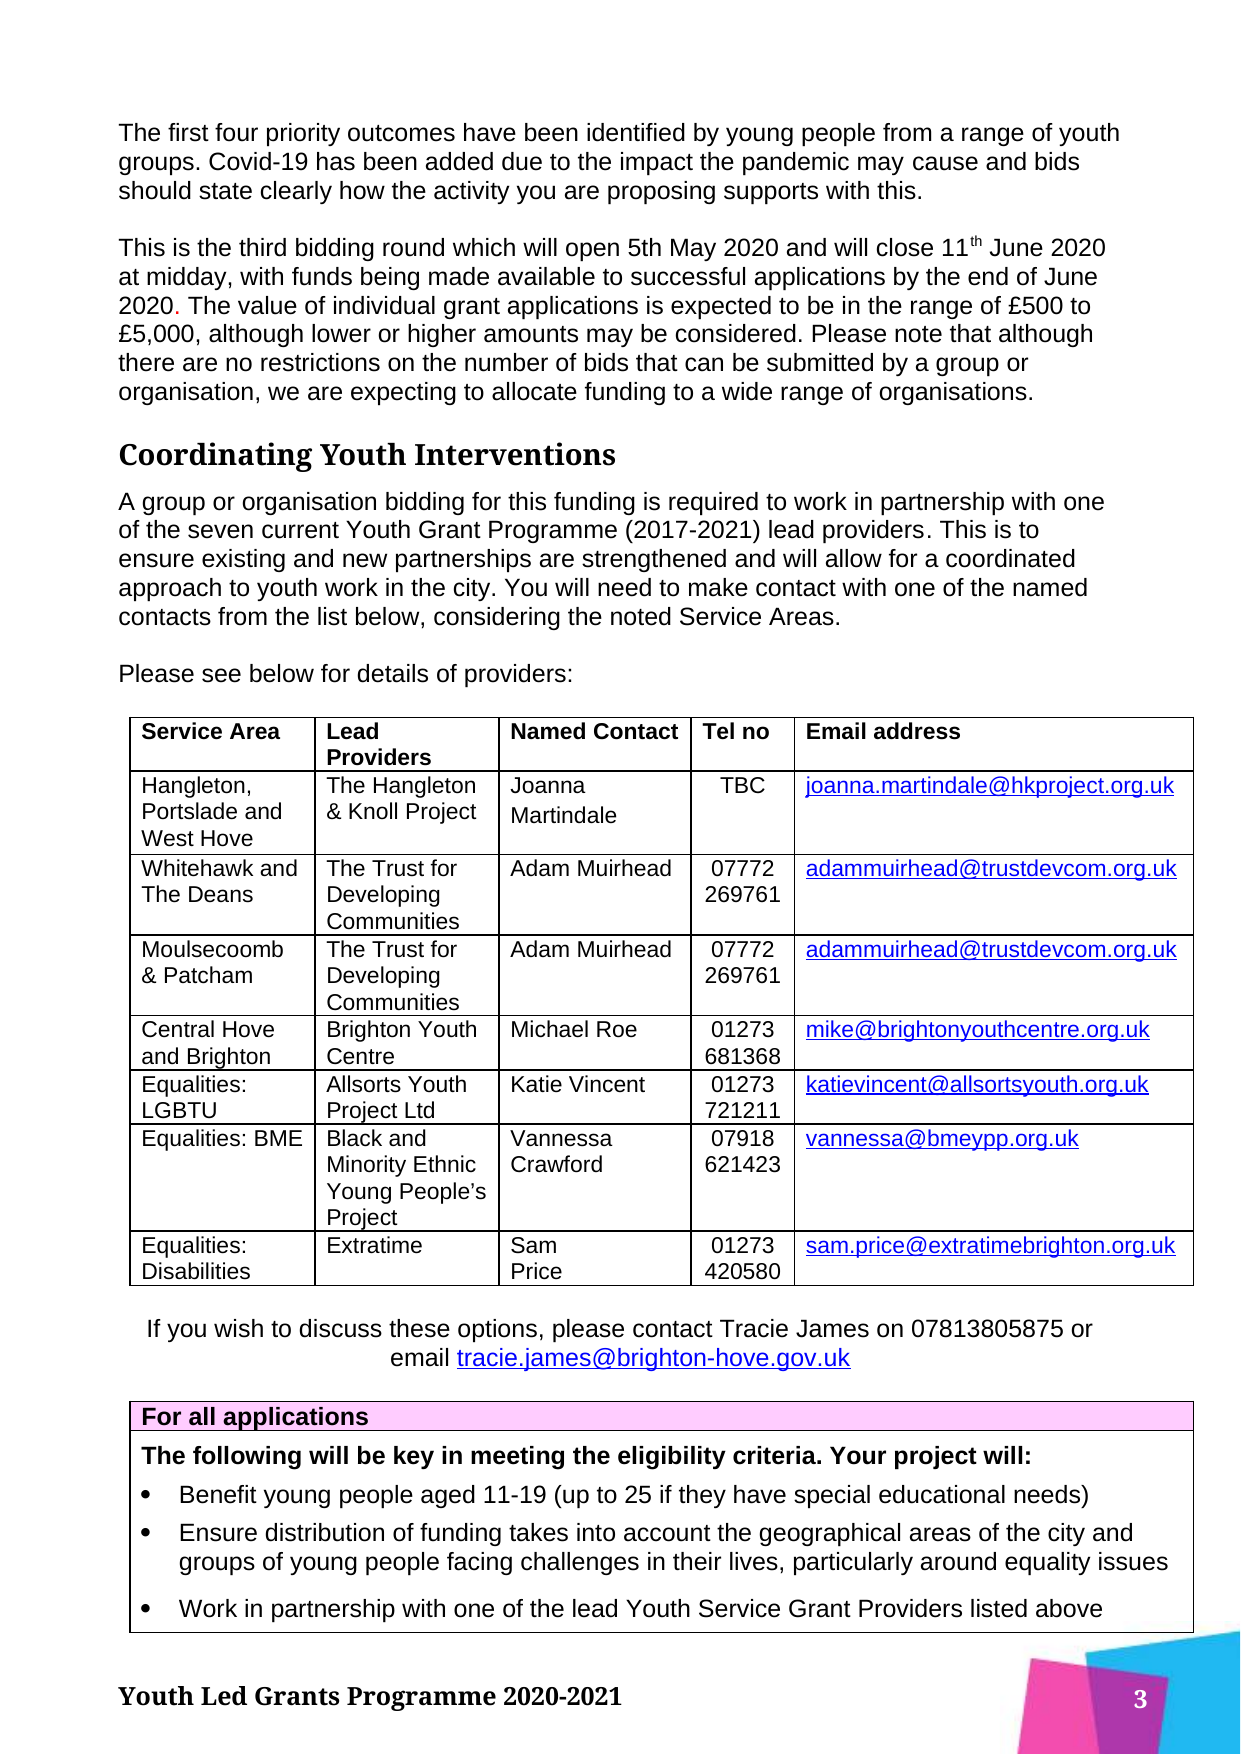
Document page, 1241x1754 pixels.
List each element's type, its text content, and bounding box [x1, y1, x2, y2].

table_header Named Contact [500, 718, 690, 770]
table_header Email address [795, 718, 1193, 770]
text A group or organisation bidding for this funding is required to work in partnership with one of the seven current Youth Grant Programme (2017-2021) lead providers. This is to ensure existing and new partnerships are strengthened and will allow for a coordinated approach to youth work in the city. You will need to make contact with one of the named contacts from the list below, considering the noted Service Areas. [118, 487, 1122, 630]
table_cell Extratime [316, 1232, 498, 1284]
table_cell 01273 420580 [692, 1232, 794, 1284]
table_cell Adam Muirhead [500, 936, 690, 1015]
table_header For all applications [131, 1402, 1193, 1430]
table_cell Moulsecoomb & Patcham [131, 936, 314, 1015]
table_cell Sam Price [500, 1232, 690, 1284]
table_cell The Hangleton & Knoll Project [316, 772, 498, 853]
table_cell TBC [692, 772, 794, 853]
text The first four priority outcomes have been identified by young people from a range of youth groups. Covid-19 has been added due to the impact the pandemic may cause and bids should state clearly how the activity you are proposing supports with this. [118, 118, 1122, 204]
table_cell 01273 721211 [692, 1071, 794, 1123]
table_cell sam.price@extratimebrighton.org.uk [795, 1232, 1193, 1284]
table_cell adammuirhead@trustdevcom.org.uk [795, 936, 1193, 1015]
table_cell katievincent@allsortsyouth.org.uk [795, 1071, 1193, 1123]
table_cell The Trust for Developing Communities [316, 855, 498, 934]
table_cell 07918 621423 [692, 1125, 794, 1230]
subtitle Coordinating Youth Interventions [118, 434, 1122, 474]
text This is the third bidding round which will open 5th May 2020 and will close 11th June 2020 at midday, with funds being made available to successful applications by the end of June 2020. The value of individual grant applications is expected to be in the range of £500 to £5,000, although lower or higher amounts may be considered. Please note that although there are no restrictions on the number of bids that can be submitted by a group or organisation, we are expecting to allocate funding to a wide range of organisations. [118, 233, 1122, 406]
table_cell 07772 269761 [692, 936, 794, 1015]
table_cell Katie Vincent [500, 1071, 690, 1123]
table_cell Whitehawk and The Deans [131, 855, 314, 934]
table_cell Michael Roe [500, 1016, 690, 1069]
table_cell Black and Minority Ethnic Young People’s Project [316, 1125, 498, 1230]
table_header Lead Providers [316, 718, 498, 770]
table_cell Central Hove and Brighton [131, 1016, 314, 1069]
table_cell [131, 1431, 1193, 1632]
table_header Service Area [131, 718, 314, 770]
table_cell Equalities: BME [131, 1125, 314, 1230]
table_cell 01273 681368 [692, 1016, 794, 1069]
table_cell Allsorts Youth Project Ltd [316, 1071, 498, 1123]
text Please see below for details of providers: [118, 659, 1086, 688]
table_cell Equalities: Disabilities [131, 1232, 314, 1284]
table_cell adammuirhead@trustdevcom.org.uk [795, 855, 1193, 934]
table_cell vannessa@bmeypp.org.uk [795, 1125, 1193, 1230]
table_cell Brighton Youth Centre [316, 1016, 498, 1069]
picture [999, 1621, 1241, 1754]
table_cell joanna.martindale@hkproject.org.uk [795, 772, 1193, 853]
text If you wish to discuss these options, please contact Tracie James on 07813805875 or email tracie.james@brighton-hove.gov.uk [118, 1314, 1122, 1372]
table_header Tel no [692, 718, 794, 770]
table_cell Joanna Martindale [500, 772, 690, 853]
table_cell mike@brightonyouthcentre.org.uk [795, 1016, 1193, 1069]
table_cell Hangleton, Portslade and West Hove [131, 772, 314, 853]
table_cell Adam Muirhead [500, 855, 690, 934]
table_cell The Trust for Developing Communities [316, 936, 498, 1015]
table_cell Equalities: LGBTU [131, 1071, 314, 1123]
table_cell Vannessa Crawford [500, 1125, 690, 1230]
table_cell 07772 269761 [692, 855, 794, 934]
